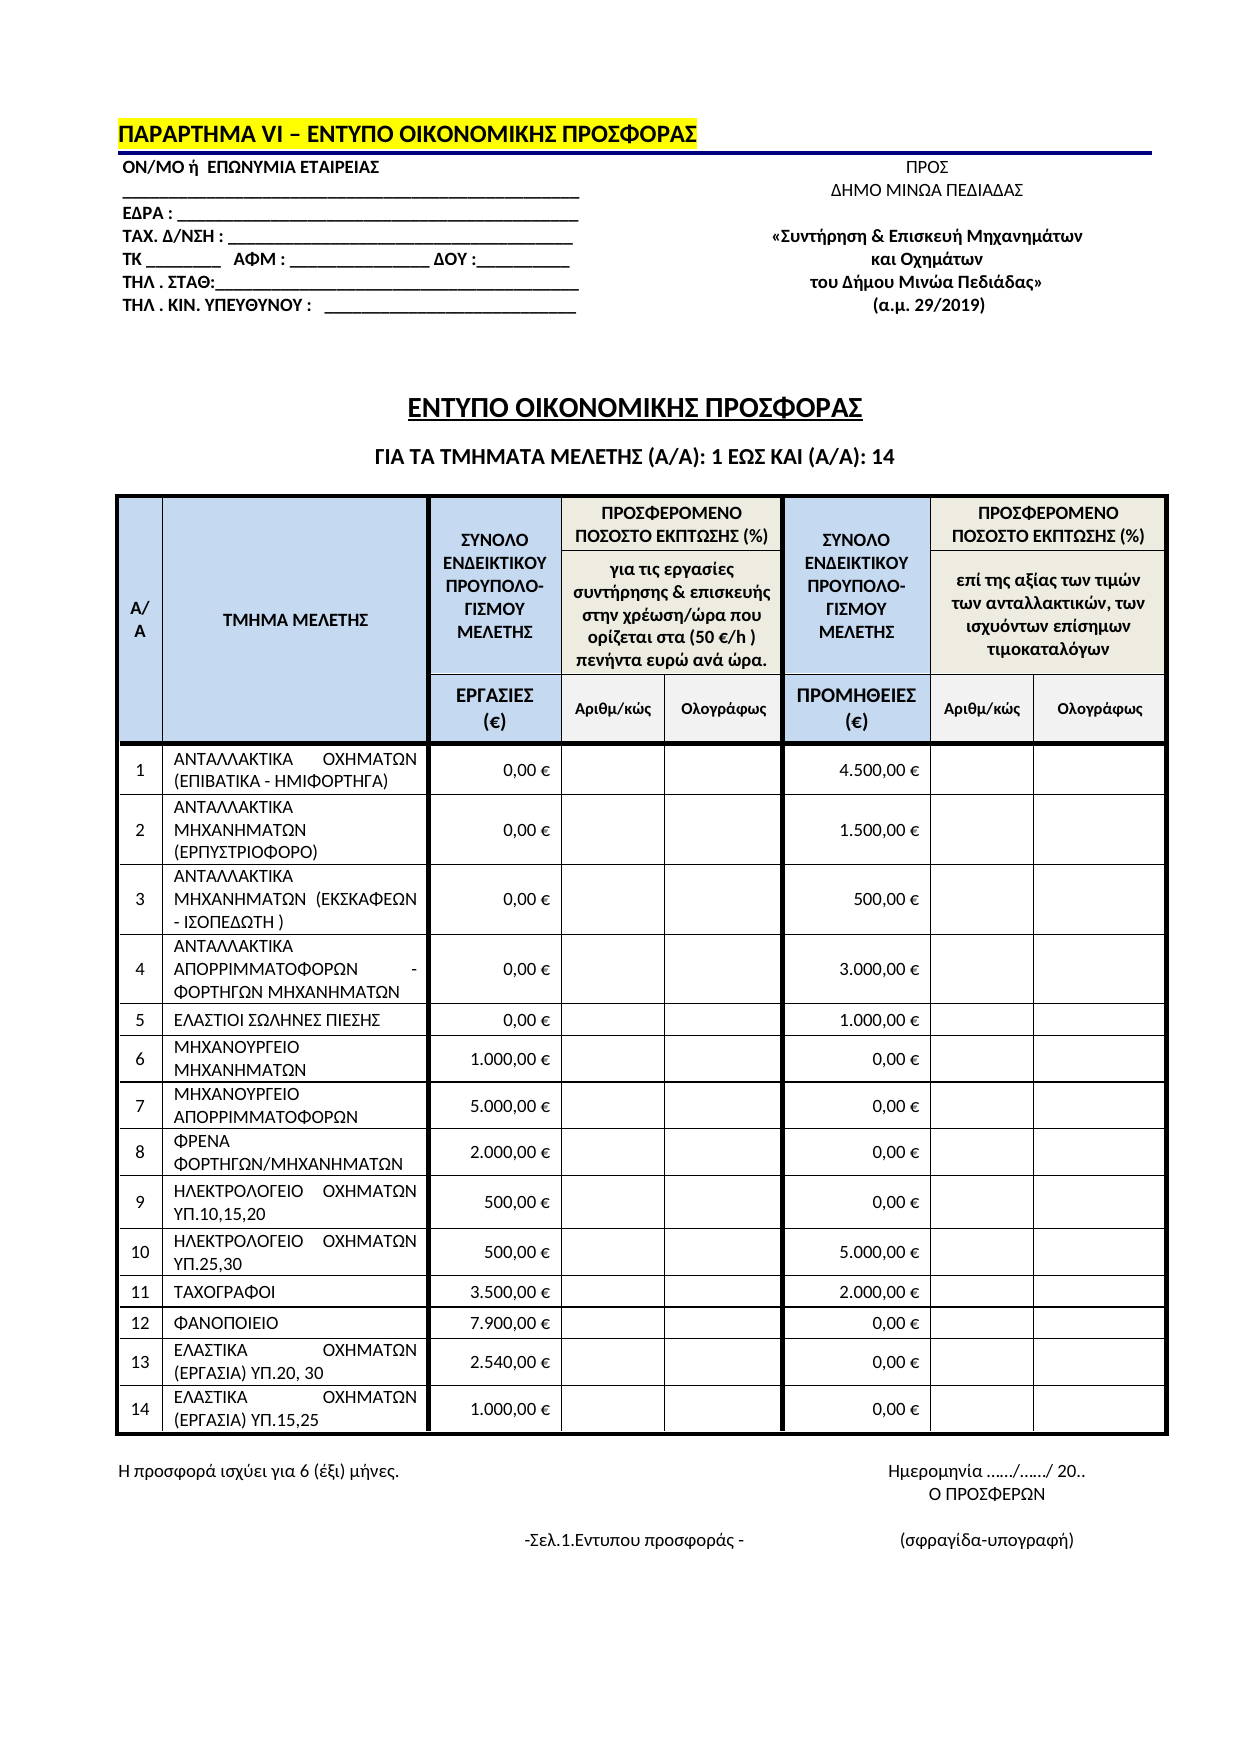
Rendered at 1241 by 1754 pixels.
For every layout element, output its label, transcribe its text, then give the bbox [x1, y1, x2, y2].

table_cell 0,00 € [431, 865, 561, 933]
table_cell [931, 1176, 1033, 1228]
table_cell [1034, 935, 1164, 1003]
table_header ΣΥΝΟΛΟ ΕΝΔΕΙΚΤΙΚΟΥ ΠΡΟΥΠΟΛΟ-ΓΙΣΜΟΥ ΜΕΛΕΤΗΣ [785, 498, 930, 673]
table_cell ΦΡΕΝΑ ΦΟΡΤΗΓΩΝ/ΜΗΧΑΝΗΜΑΤΩΝ [163, 1129, 426, 1175]
table_cell 5 [119, 1004, 162, 1034]
table_cell 3.500,00 € [431, 1276, 561, 1306]
table_cell 8 [119, 1129, 162, 1175]
table_cell [1034, 1004, 1164, 1034]
table_cell 1.000,00 € [785, 1004, 930, 1034]
table_header Ημερομηνία ……/……/ 20.. Ο ΠΡΟΣΦΕΡΩΝ (σφραγίδα-υπογραφή) [811, 1459, 1163, 1551]
table_cell 11 [119, 1276, 162, 1306]
table_cell [665, 1083, 780, 1128]
table_cell [562, 1308, 664, 1338]
table_cell [665, 1004, 780, 1034]
table_header Α/Α [119, 498, 162, 741]
table_cell ΕΛΑΣΤΙΚΑ ΟΧΗΜΑΤΩΝ (ΕΡΓΑΣΙΑ) ΥΠ.20, 30 [163, 1339, 426, 1384]
table_cell Ολογράφως [665, 675, 780, 741]
table_cell Αριθμ/κώς [931, 675, 1033, 741]
table_cell ΕΛΑΣΤΙΟΙ ΣΩΛΗΝΕΣ ΠΙΕΣΗΣ [163, 1004, 426, 1034]
table_cell ΗΛΕΚΤΡΟΛΟΓΕΙΟ ΟΧΗΜΑΤΩΝ ΥΠ.25,30 [163, 1229, 426, 1275]
table_cell [665, 865, 780, 933]
table_cell 0,00 € [785, 1308, 930, 1338]
table_cell ΦΑΝΟΠΟΙΕΙΟ [163, 1308, 426, 1338]
table_cell 0,00 € [431, 1004, 561, 1034]
table_cell 1.000,00 € [431, 1036, 561, 1081]
table_cell ΑΝΤΑΛΛΑΚΤΙΚΑ ΑΠΟΡΡΙΜΜΑΤΟΦΟΡΩΝ -ΦΟΡΤΗΓΩΝ ΜΗΧΑΝΗΜΑΤΩΝ [163, 935, 426, 1003]
table_cell ΠΡΟΜΗΘΕΙΕΣ (€) [785, 675, 930, 741]
table_cell 500,00 € [431, 1176, 561, 1228]
table_cell 14 [119, 1386, 162, 1431]
table_cell 1.000,00 € [431, 1386, 561, 1431]
table_cell 500,00 € [785, 865, 930, 933]
table_cell [665, 1229, 780, 1275]
table_cell 10 [119, 1229, 162, 1275]
table_cell [931, 1229, 1033, 1275]
table_cell [665, 1129, 780, 1175]
table_header ΟΝ/ΜΟ ή ΕΠΩΝΥΜΙΑ ΕΤΑΙΡΕΙΑΣ _________________________________________________ ΕΔΡΑ : ___________________________________________ ΤΑΧ. Δ/ΝΣΗ : _____________________________________ ΤΚ ________ ΑΦΜ : _______________ ΔΟΥ :__________ ΤΗΛ . ΣΤΑΘ:_______________________________________ ΤΗΛ . ΚΙΝ. ΥΠΕΥΘΥΝΟΥ : ___________________________ [118, 155, 713, 362]
table_cell 4.500,00 € [785, 746, 930, 794]
text ΕΝΤΥΠΟ ΟΙΚΟΝΟΜΙΚΗΣ ΠΡΟΣΦΟΡΑΣ [118, 389, 1152, 425]
table_cell 9 [119, 1176, 162, 1228]
table_header ΣΥΝΟΛΟ ΕΝΔΕΙΚΤΙΚΟΥ ΠΡΟΥΠΟΛΟ-ΓΙΣΜΟΥ ΜΕΛΕΤΗΣ [431, 498, 561, 673]
table_cell 6 [119, 1036, 162, 1081]
table_header -Σελ.1.Εντυπου προσφοράς - [458, 1459, 811, 1551]
table_cell [931, 1004, 1033, 1034]
table_cell [931, 1339, 1033, 1384]
table_cell [665, 1036, 780, 1081]
table_cell [562, 1004, 664, 1034]
table_cell [665, 1276, 780, 1306]
table_cell ΜΗΧΑΝΟΥΡΓΕΙΟ ΑΠΟΡΡΙΜΜΑΤΟΦΟΡΩΝ [163, 1083, 426, 1128]
table_cell [562, 1386, 664, 1431]
table_cell Ολογράφως [1034, 675, 1164, 741]
table_cell 0,00 € [785, 1386, 930, 1431]
table_cell 1 [119, 742, 162, 794]
table_cell [1034, 1386, 1164, 1431]
table_cell [931, 1276, 1033, 1306]
table_cell [1034, 1176, 1164, 1228]
table_cell 0,00 € [785, 1176, 930, 1228]
table_cell ΑΝΤΑΛΛΑΚΤΙΚΑ ΜΗΧΑΝΗΜΑΤΩΝ (ΕΚΣΚΑΦΕΩΝ - ΙΣΟΠΕΔΩΤΗ ) [163, 865, 426, 933]
table_cell ΗΛΕΚΤΡΟΛΟΓΕΙΟ ΟΧΗΜΑΤΩΝ ΥΠ.10,15,20 [163, 1176, 426, 1228]
table_cell 2 [119, 795, 162, 864]
table_cell 3 [119, 865, 162, 933]
table_cell 0,00 € [431, 746, 561, 794]
table_cell [562, 1129, 664, 1175]
table_cell [665, 795, 780, 864]
table_cell [562, 1083, 664, 1128]
table_cell 1.500,00 € [785, 795, 930, 864]
table_cell [1034, 746, 1164, 794]
table_cell ΑΝΤΑΛΛΑΚΤΙΚΑ ΟΧΗΜΑΤΩΝ (ΕΠΙΒΑΤΙΚΑ - ΗΜΙΦΟΡΤΗΓΑ) [163, 746, 426, 794]
table_cell [562, 1036, 664, 1081]
table_cell [665, 935, 780, 1003]
table_cell 0,00 € [431, 795, 561, 864]
table_cell [562, 865, 664, 933]
table_cell 5.000,00 € [431, 1083, 561, 1128]
table_cell [1034, 1036, 1164, 1081]
table_cell [931, 1308, 1033, 1338]
table_header ΠΡΟΣ ΔΗΜΟ ΜΙΝΩΑ ΠΕΔΙΑΔΑΣ «Συντήρηση & Επισκευή Μηχανημάτων και Οχημάτων του Δήμου Μινώα Πεδιάδας» (α.μ. 29/2019) [713, 155, 1141, 362]
table_cell [665, 1386, 780, 1431]
table_cell 12 [119, 1307, 162, 1338]
table_cell [931, 1083, 1033, 1128]
table_cell Αριθμ/κώς [562, 675, 664, 741]
table_cell ΕΛΑΣΤΙΚΑ ΟΧΗΜΑΤΩΝ (ΕΡΓΑΣΙΑ) ΥΠ.15,25 [163, 1386, 426, 1431]
table_header ΤΜΗΜΑ ΜΕΛΕΤΗΣ [163, 498, 426, 741]
table_cell 0,00 € [785, 1129, 930, 1175]
table_cell [665, 1339, 780, 1384]
table_cell 500,00 € [431, 1229, 561, 1275]
table_cell [1034, 1129, 1164, 1175]
table_cell 0,00 € [785, 1036, 930, 1081]
table_cell ΜΗΧΑΝΟΥΡΓΕΙΟ ΜΗΧΑΝΗΜΑΤΩΝ [163, 1036, 426, 1081]
table_cell για τις εργασίες συντήρησης & επισκευής στην χρέωση/ώρα που ορίζεται στα (50 €/h ) πενήντα ευρώ ανά ώρα. [562, 551, 780, 673]
table_cell 2.000,00 € [431, 1129, 561, 1175]
table_cell [931, 746, 1033, 794]
table_cell [1034, 1339, 1164, 1384]
subtitle ΠΑΡΑΡΤΗΜΑ VI – ΕΝΤΥΠΟ ΟΙΚΟΝΟΜΙΚΗΣ ΠΡΟΣΦΟΡΑΣ [118, 118, 1152, 151]
table_cell 2.000,00 € [785, 1276, 930, 1306]
table_cell [1034, 1276, 1164, 1306]
table_cell 13 [119, 1339, 162, 1384]
table_cell [665, 746, 780, 794]
table_cell 5.000,00 € [785, 1229, 930, 1275]
table_cell 2.540,00 € [431, 1339, 561, 1384]
text ΓΙΑ ΤΑ ΤΜΗΜΑΤΑ ΜΕΛΕΤΗΣ (Α/Α): 1 ΕΩΣ ΚΑΙ (Α/Α): 14 [118, 442, 1152, 471]
table_cell [562, 746, 664, 794]
table_cell [562, 1276, 664, 1306]
table_cell [931, 1129, 1033, 1175]
table_cell επί της αξίας των τιμών των ανταλλακτικών, των ισχυόντων επίσημων τιμοκαταλόγων [931, 551, 1164, 673]
table_cell [562, 935, 664, 1003]
table_cell [1034, 795, 1164, 864]
table_cell 0,00 € [785, 1083, 930, 1128]
table_cell [931, 865, 1033, 933]
table_cell [931, 935, 1033, 1003]
table_cell [665, 1308, 780, 1338]
table_cell [1034, 1083, 1164, 1128]
table_cell [665, 1176, 780, 1228]
table_cell ΕΡΓΑΣΙΕΣ (€) [431, 675, 561, 741]
table_cell 7.900,00 € [431, 1308, 561, 1338]
table_header Η προσφορά ισχύει για 6 (έξι) μήνες. [107, 1459, 458, 1551]
table_header ΠΡΟΣΦΕΡΟΜΕΝΟ ΠΟΣΟΣΤΟ ΕΚΠΤΩΣΗΣ (%) [562, 498, 780, 550]
table_cell 0,00 € [431, 935, 561, 1003]
table_cell 3.000,00 € [785, 935, 930, 1003]
table_cell [931, 1036, 1033, 1081]
table_cell [1034, 1308, 1164, 1338]
table_header ΠΡΟΣΦΕΡΟΜΕΝΟ ΠΟΣΟΣΤΟ ΕΚΠΤΩΣΗΣ (%) [931, 498, 1164, 550]
table_cell 0,00 € [785, 1339, 930, 1384]
table_cell [562, 1339, 664, 1384]
table_cell [931, 1386, 1033, 1431]
table_cell 4 [119, 935, 162, 1003]
table_cell [562, 795, 664, 864]
table_cell [931, 795, 1033, 864]
table_cell [1034, 865, 1164, 933]
table_cell [1034, 1229, 1164, 1275]
table_cell 7 [119, 1082, 162, 1128]
table_cell ΑΝΤΑΛΛΑΚΤΙΚΑ ΜΗΧΑΝΗΜΑΤΩΝ (ΕΡΠΥΣΤΡΙΟΦΟΡΟ) [163, 795, 426, 864]
table_cell ΤΑΧΟΓΡΑΦΟΙ [163, 1276, 426, 1306]
table_cell [562, 1176, 664, 1228]
table_cell [562, 1229, 664, 1275]
